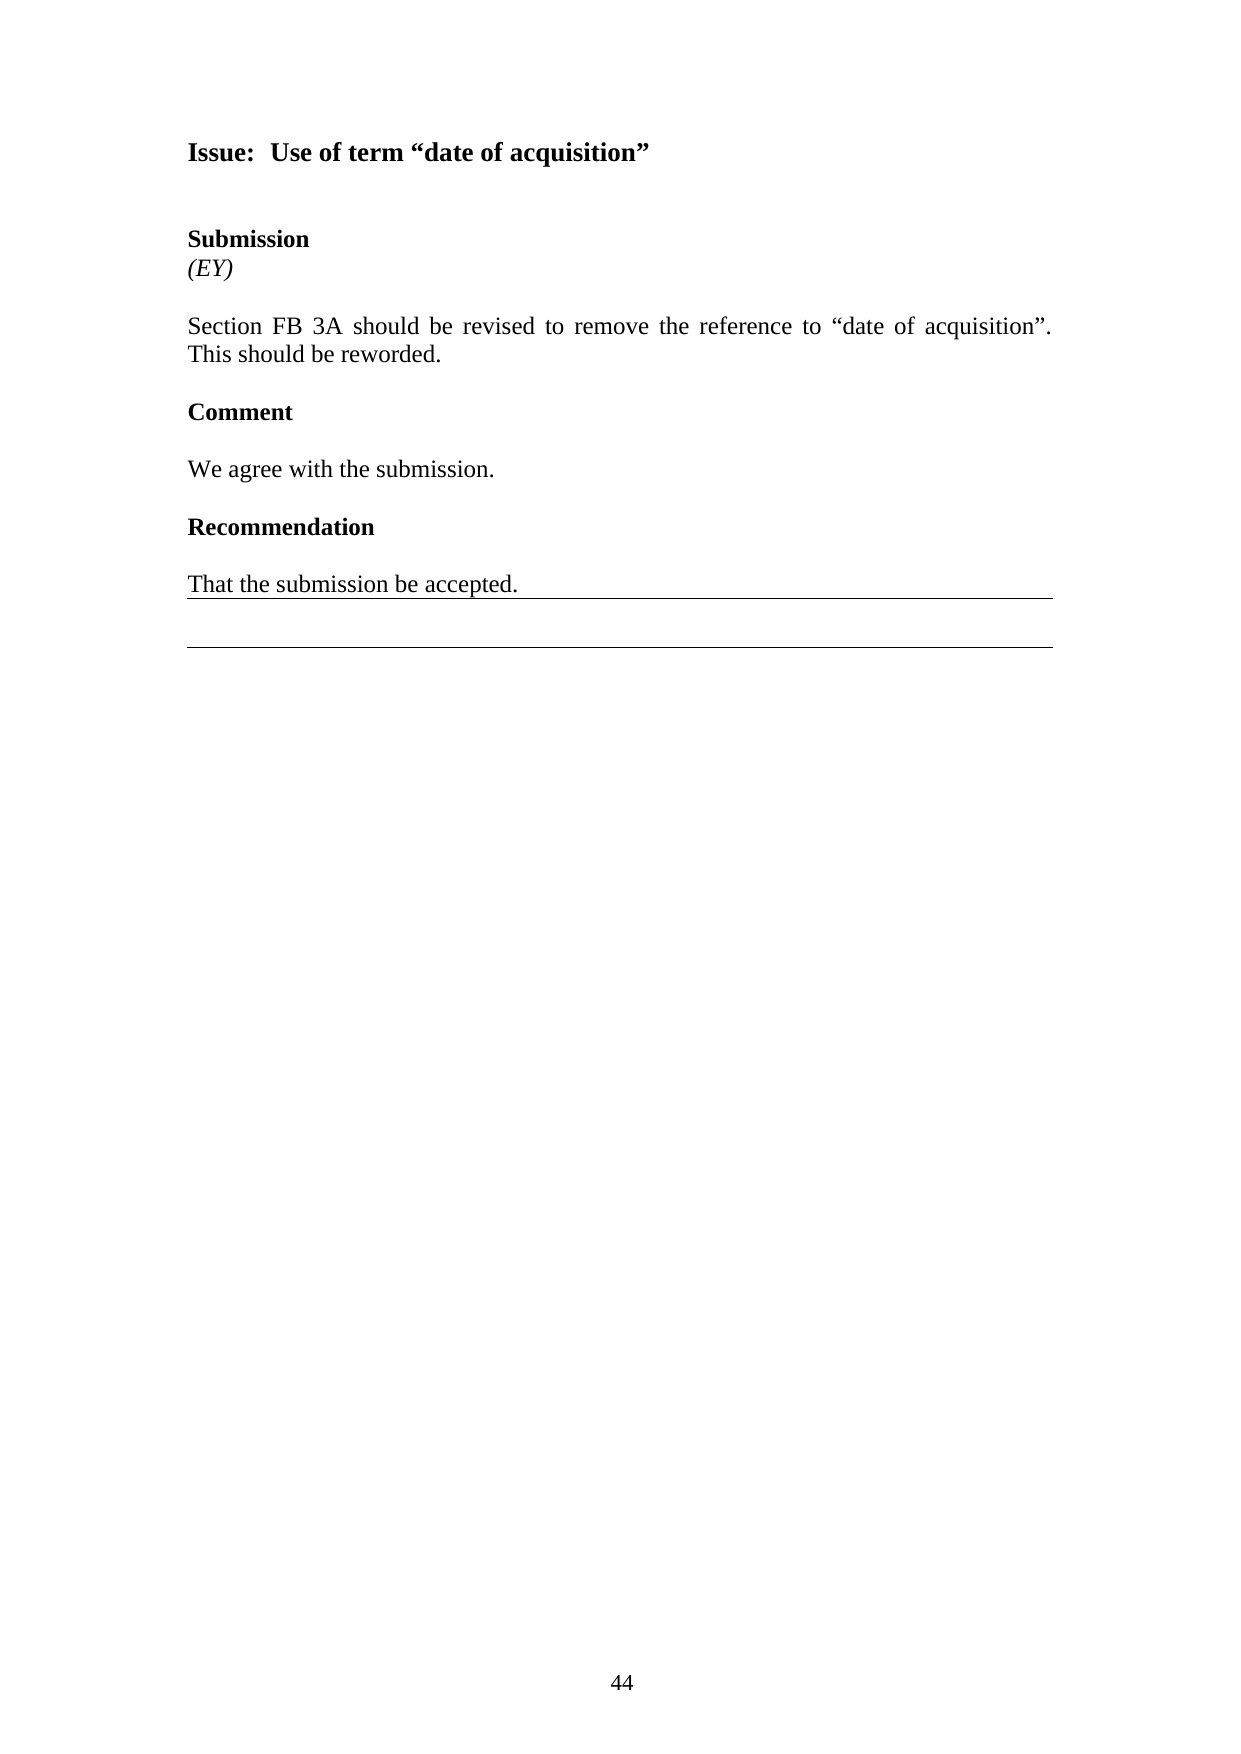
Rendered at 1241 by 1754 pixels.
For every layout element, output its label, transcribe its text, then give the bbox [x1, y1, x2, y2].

subtitle Comment [187, 397, 1053, 426]
subtitle Submission [187, 224, 1053, 253]
text We agree with the submission. [187, 454, 1053, 483]
subtitle Recommendation [187, 512, 1053, 541]
text That the submission be accepted. [187, 569, 1053, 598]
subtitle (EY) [187, 253, 1053, 282]
subtitle Issue: Use of term “date of acquisition” [187, 136, 1053, 167]
text Section FB 3A should be revised to remove the reference to “date of acquisition”. This should be reworded. [187, 311, 1053, 368]
